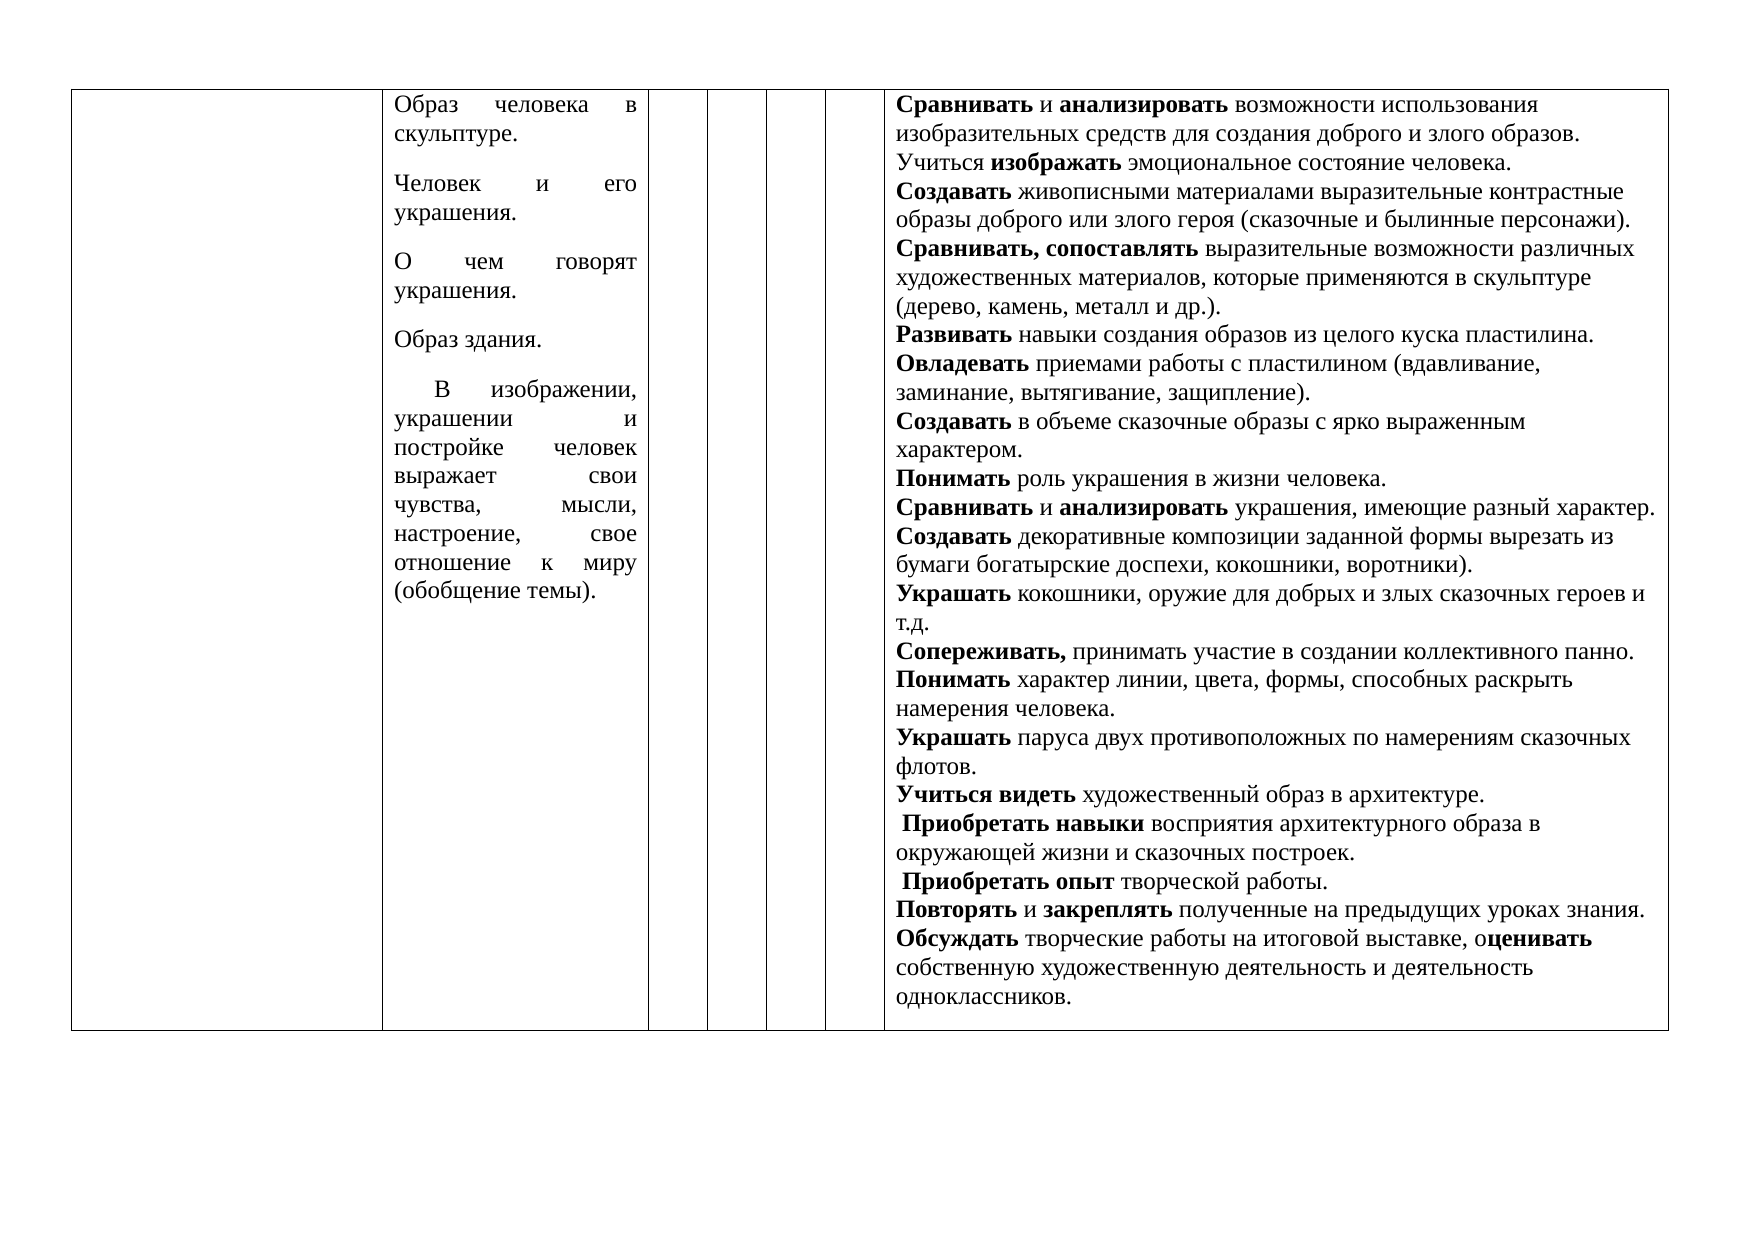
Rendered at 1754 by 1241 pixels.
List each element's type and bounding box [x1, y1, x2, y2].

table_cell [885, 90, 1668, 1030]
table_cell [72, 90, 382, 1030]
table_cell [383, 90, 648, 1030]
table_cell [767, 90, 825, 1030]
table_cell [708, 90, 766, 1030]
table_cell [649, 90, 707, 1030]
table_cell [826, 90, 884, 1030]
